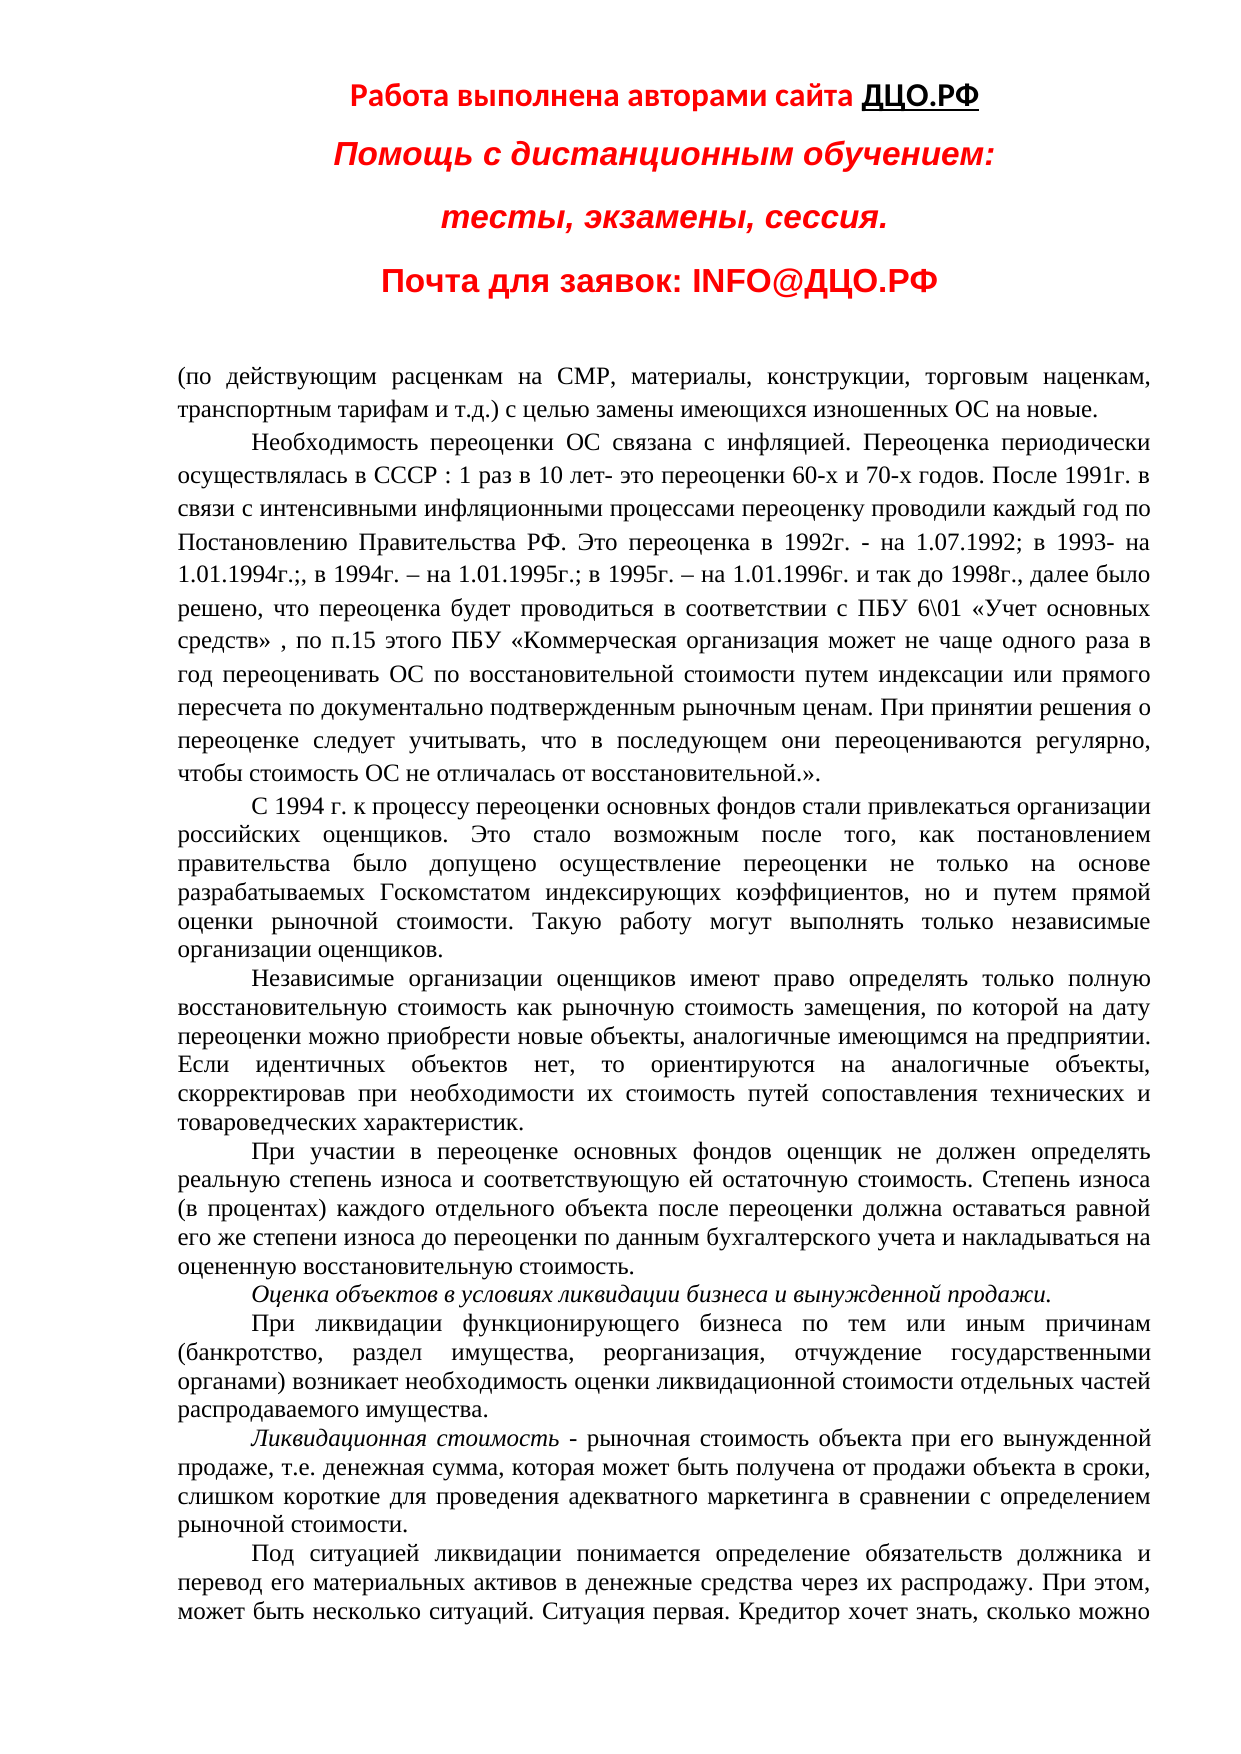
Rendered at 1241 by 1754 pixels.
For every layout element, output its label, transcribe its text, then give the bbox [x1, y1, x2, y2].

text Оценка объектов в условиях ликвидации бизнеса и вынужденной продажи. [177, 1279, 1152, 1308]
text Необходимость переоценки ОС связана с инфляцией. Переоценка периодически осуществлялась в СССР : 1 раз в 10 лет- это переоценки 60-х и 70-х годов. После 1991г. в связи с интенсивными инфляционными процессами переоценку проводили каждый год по Постановлению Правительства РФ. Это переоценка в 1992г. - на 1.07.1992; в 1993- на 1.01.1994г.;, в 1994г. – на 1.01.1995г.; в 1995г. – на 1.01.1996г. и так до 1998г., далее было решено, что переоценка будет проводиться в соответствии с ПБУ 6\01 «Учет основных средств» , по п.15 этого ПБУ «Коммерческая организация может не чаще одного раза в год переоценивать ОС по восстановительной стоимости путем индексации или прямого пересчета по документально подтвержденным рыночным ценам. При принятии решения о переоценке следует учитывать, что в последующем они переоцениваются регулярно, чтобы стоимость ОС не отличалась от восстановительной.». [177, 427, 1152, 786]
text С 1994 г. к процессу переоценки основных фондов стали привлекаться организации российских оценщиков. Это стало возможным после того, как постановлением правительства было допущено осуществление переоценки не только на основе разрабатываемых Госкомстатом индексирующих коэффициентов, но и путем прямой оценки рыночной стоимости. Такую работу могут выполнять только независимые организации оценщиков. [177, 791, 1152, 963]
text Независимые организации оценщиков имеют право определять только полную восстановительную стоимость как рыночную стоимость замещения, по которой на дату переоценки можно приобрести новые объекты, аналогичные имеющимся на предприятии. Если идентичных объектов нет, то ориентируются на аналогичные объекты, скорректировав при необходимости их стоимость путей сопоставления технических и товароведческих характеристик. [177, 963, 1152, 1136]
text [177, 1538, 1152, 1624]
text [177, 361, 1152, 423]
text При участии в переоценке основных фондов оценщик не должен определять реальную степень износа и соответствующую ей остаточную стоимость. Степень износа (в процентах) каждого отдельного объекта после переоценки должна оставаться равной его же степени износа до переоценки по данным бухгалтерского учета и накладываться на оцененную восстановительную стоимость. [177, 1136, 1152, 1279]
text Ликвидационная стоимость - рыночная стоимость объекта при его вынужденной продаже, т.е. денежная сумма, которая может быть получена от продажи объекта в сроки, слишком короткие для проведения адекватного маркетинга в сравнении с определением рыночной стоимости. [177, 1423, 1152, 1538]
text При ликвидации функционирующего бизнеса по тем или иным причинам (банкротство, раздел имущества, реорганизация, отчуждение государственными органами) возникает необходимость оценки ликвидационной стоимости отдельных частей распродаваемого имущества. [177, 1308, 1152, 1423]
